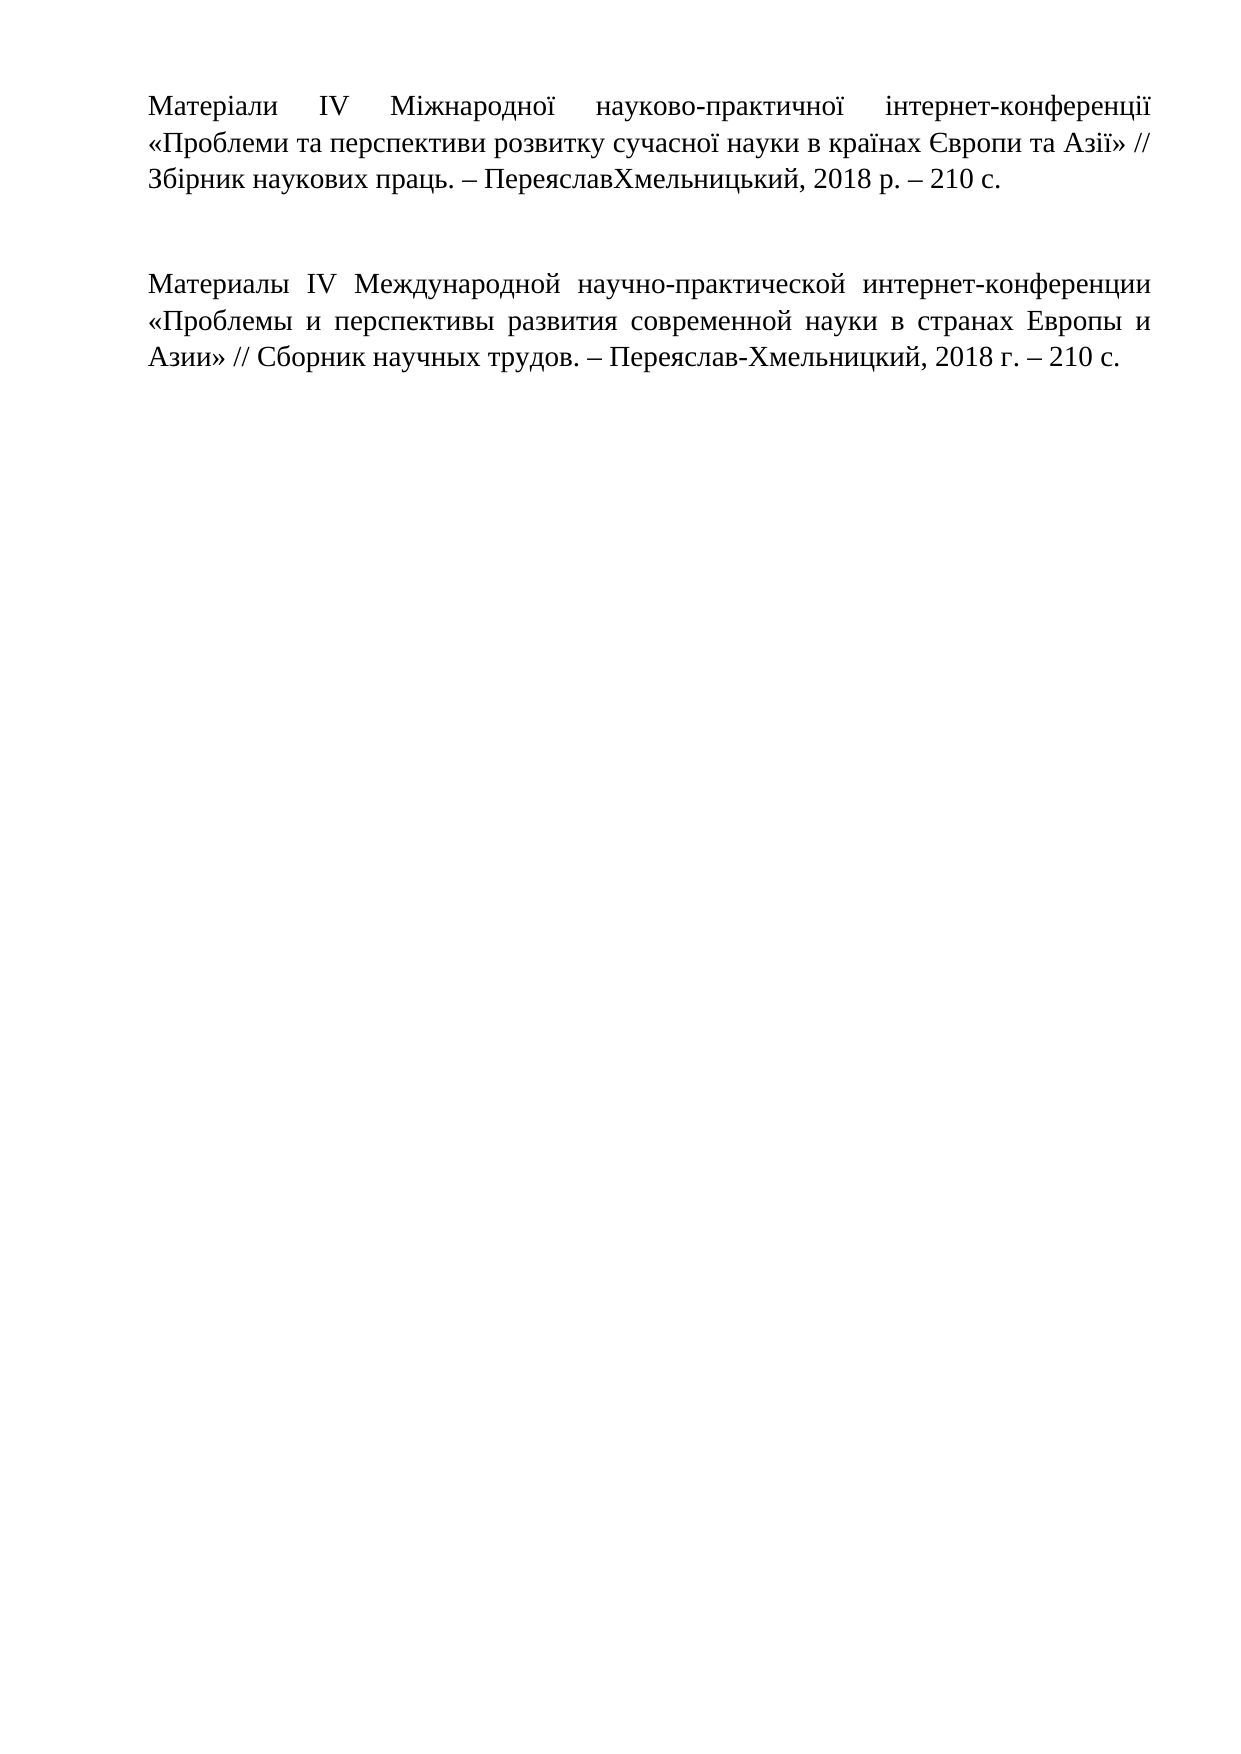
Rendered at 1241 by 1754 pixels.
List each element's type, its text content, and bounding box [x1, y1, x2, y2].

text Матеріали ІV Міжнародної науково-практичної інтернет-конференції «Проблеми та перспективи розвитку сучасної науки в країнах Європи та Азії» // Збірник наукових праць. – ПереяславХмельницький, 2018 р. – 210 с. [148, 88, 1152, 194]
text Материалы ІV Международной научно-практической интернет-конференции «Проблемы и перспективы развития современной науки в странах Европы и Азии» // Сборник научных трудов. – Переяслав-Хмельницкий, 2018 г. – 210 с. [148, 266, 1152, 372]
